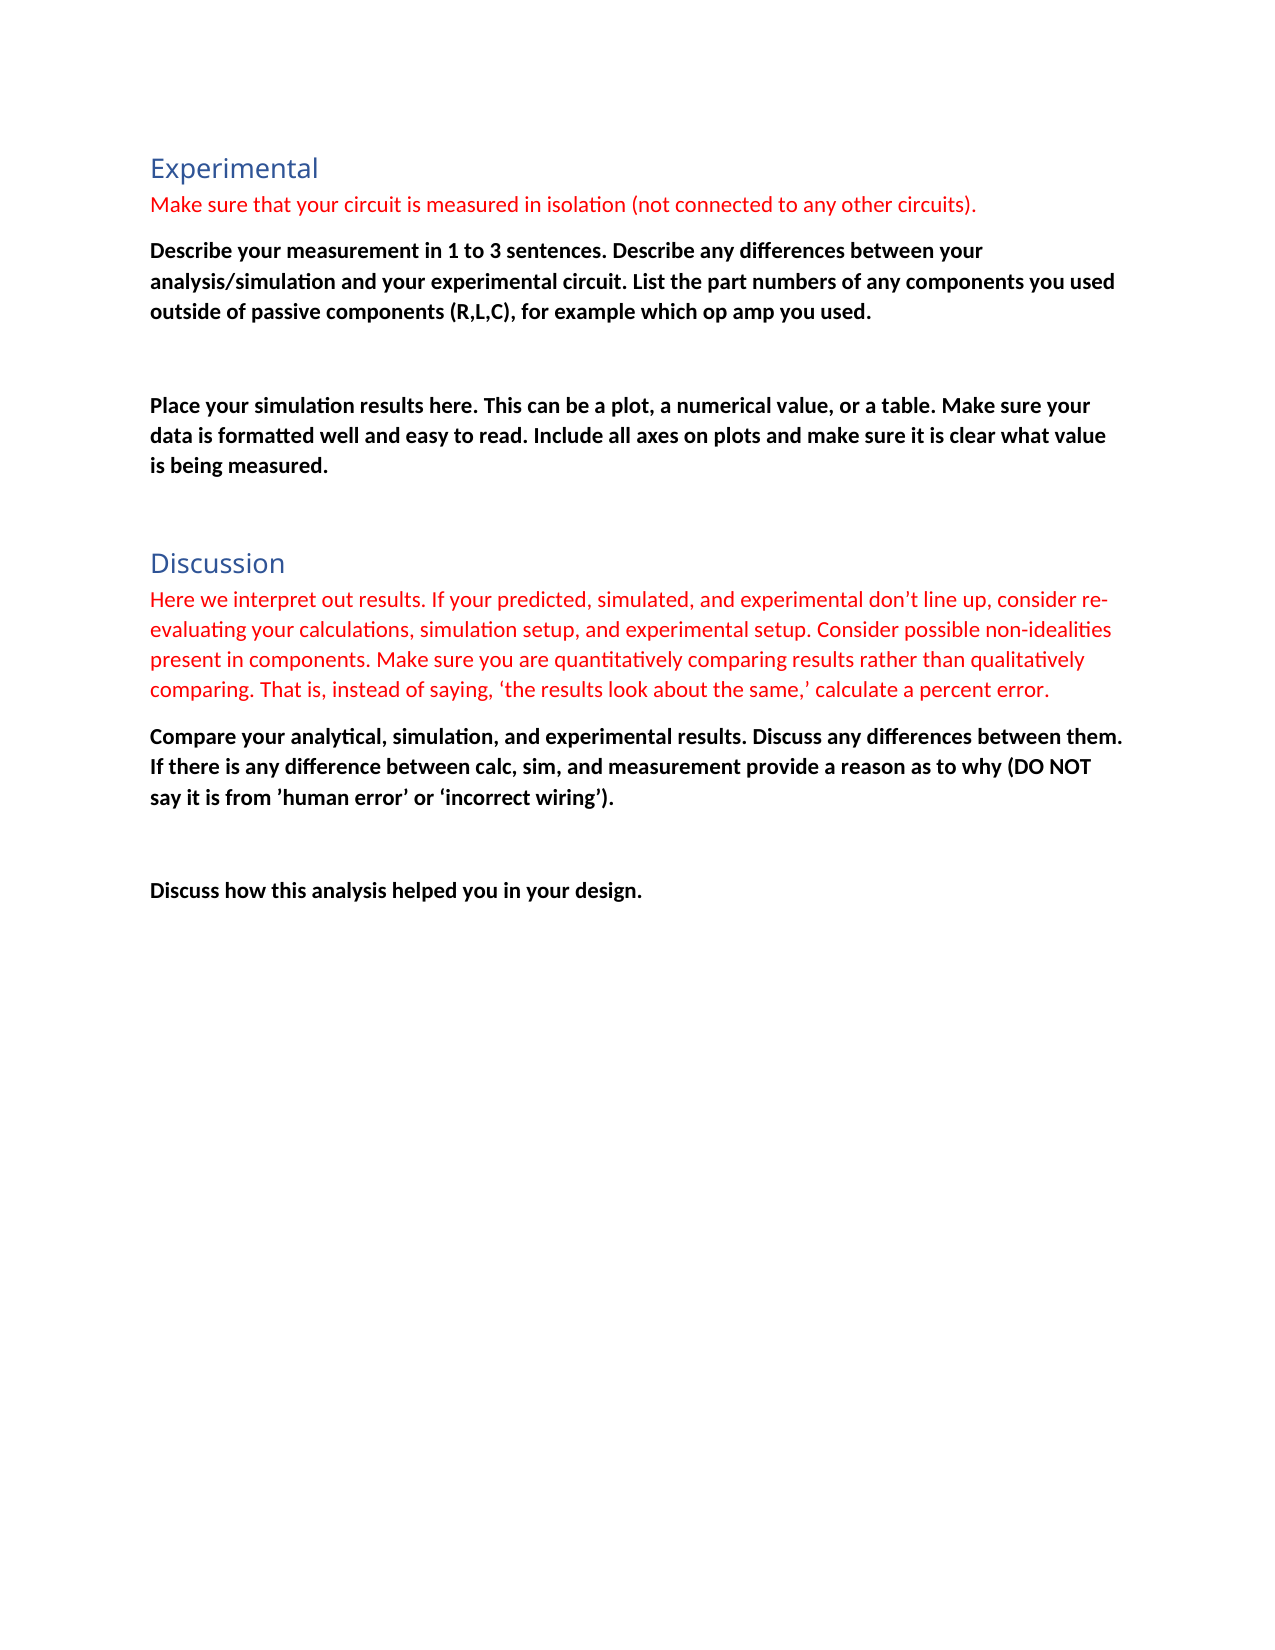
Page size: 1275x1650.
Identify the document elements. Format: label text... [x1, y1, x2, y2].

text Make sure that your circuit is measured in isolation (not connected to any other circuits). [150, 190, 1125, 218]
text Compare your analytical, simulation, and experimental results. Discuss any differences between them. If there is any difference between calc, sim, and measurement provide a reason as to why (DO NOT say it is from ’human error’ or ‘incorrect wiring’). [150, 722, 1125, 811]
text Discuss how this analysis helped you in your design. [150, 876, 1125, 904]
subtitle Discussion [150, 545, 1125, 582]
text Here we interpret out results. If your predicted, simulated, and experimental don’t line up, consider re-evaluating your calculations, simulation setup, and experimental setup. Consider possible non-idealities present in components. Make sure you are quantitatively comparing results rather than qualitatively comparing. That is, instead of saying, ‘the results look about the same,’ calculate a percent error. [150, 585, 1125, 703]
text Describe your measurement in 1 to 3 sentences. Describe any differences between your analysis/simulation and your experimental circuit. List the part numbers of any components you used outside of passive components (R,L,C), for example which op amp you used. [150, 237, 1125, 325]
subtitle Experimental [150, 150, 1125, 187]
